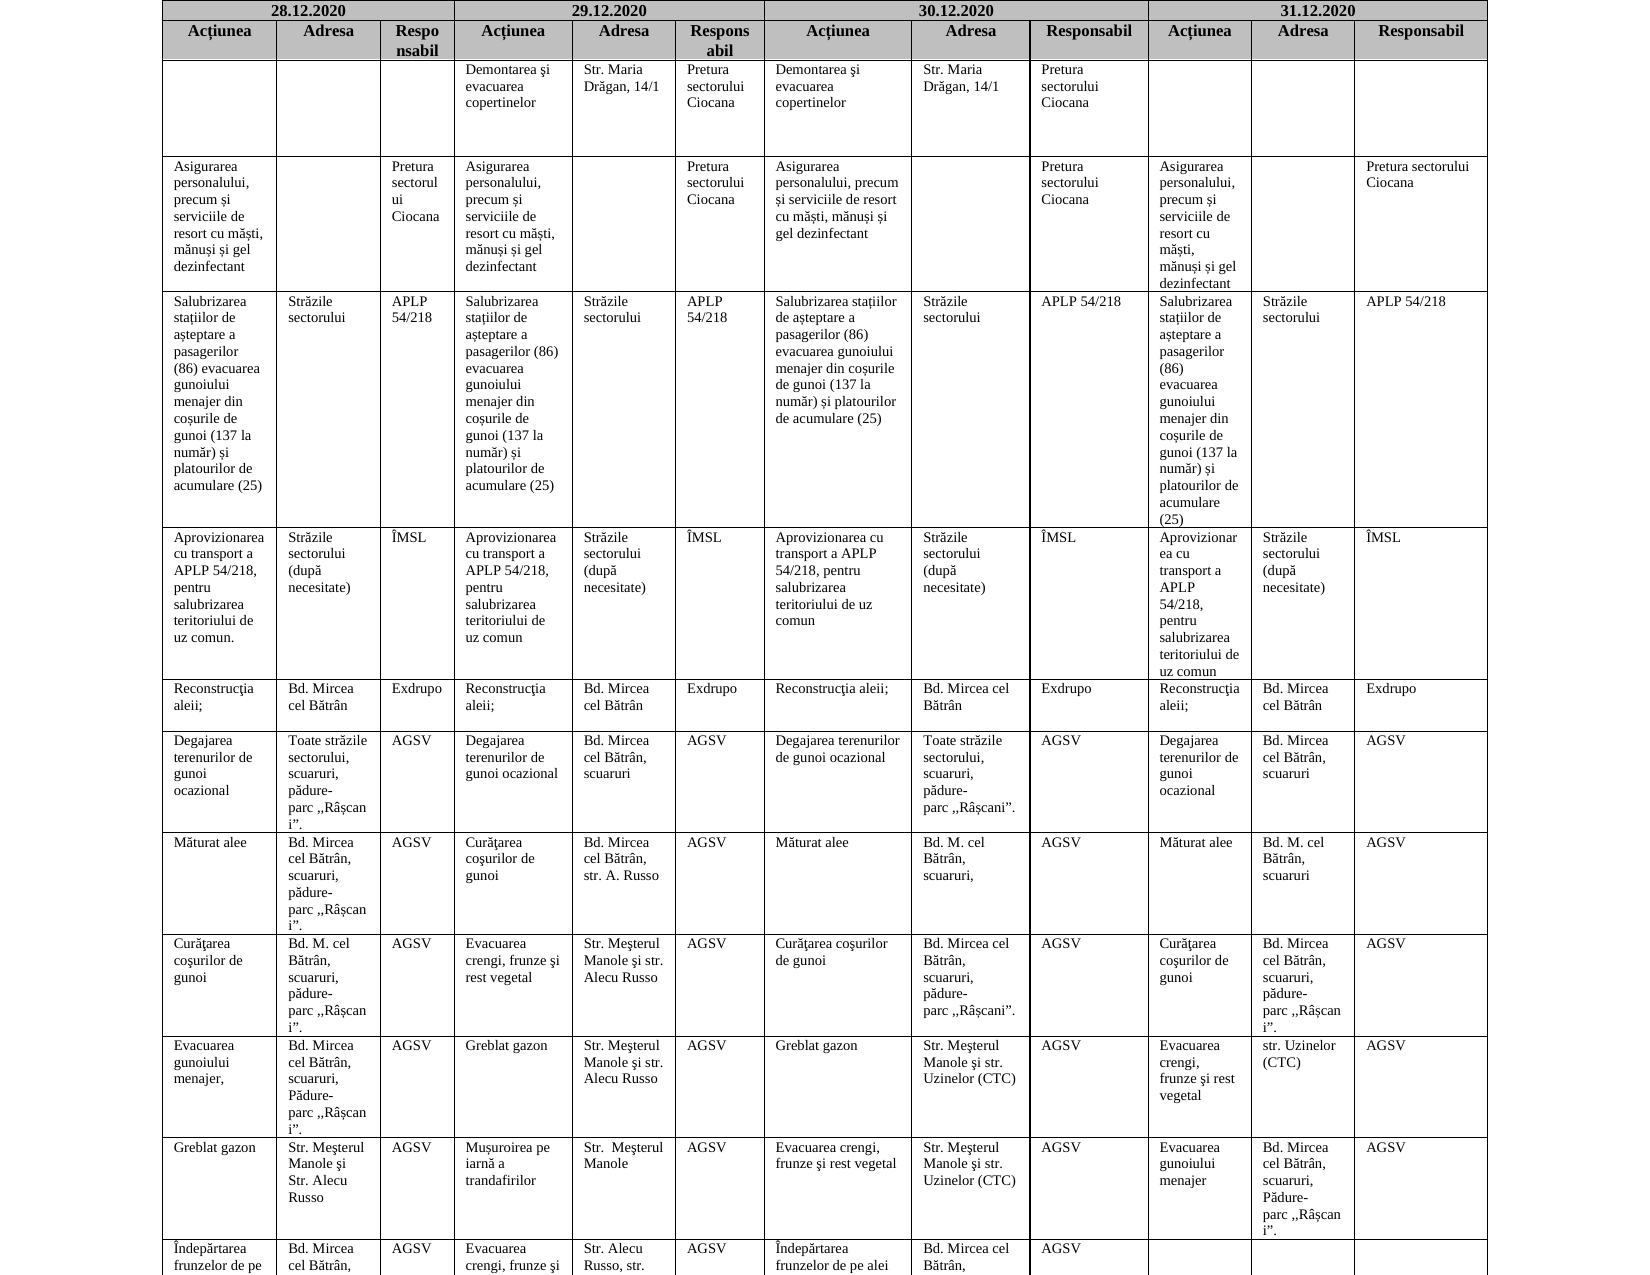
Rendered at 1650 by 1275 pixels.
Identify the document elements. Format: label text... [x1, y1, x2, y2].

table_cell Exdrupo [1031, 680, 1148, 731]
table_cell Curăţarea coşurilor de gunoi [765, 935, 911, 1036]
table_cell Acțiunea [1149, 21, 1251, 59]
table_cell ÎMSL [381, 528, 454, 679]
table_cell Bd. Mircea cel Bătrân [912, 680, 1029, 731]
table_cell [573, 157, 675, 291]
table_cell Bd. Mircea cel Bătrân, scuaruri [1252, 732, 1354, 832]
table_cell Curăţarea coşurilor de gunoi [163, 935, 276, 1036]
table_cell Str. Meşterul Manole şi str. Uzinelor (CTC) [912, 1037, 1029, 1137]
table_cell Str. Maria Drăgan, 14/1 [573, 61, 675, 156]
table_cell AGSV [1355, 935, 1487, 1036]
table_cell Acțiunea [163, 21, 276, 59]
table_cell Str. Meşterul Manole [573, 1138, 675, 1239]
table_cell Adresa [277, 21, 380, 59]
table_cell str. Uzinelor (CTC) [1252, 1037, 1354, 1137]
table_cell Responsabil [676, 21, 764, 59]
table_cell Aprovizionarea cu transport a APLP 54/218, pentru salubrizarea teritoriului de uz comun [455, 528, 572, 679]
table_cell Îndepărtarea frunzelor de pe alei cu suflanta. [765, 1240, 911, 1275]
table_cell Bd. Mircea cel Bătrân, scuaruri, Pădure-parc ,,Râșcani”. [912, 1240, 1029, 1275]
table_cell AGSV [1031, 1240, 1148, 1275]
table_cell Străzile sectorului [277, 292, 380, 527]
table_cell Pretura sectorului Ciocana [1355, 157, 1487, 291]
table_cell [277, 157, 380, 291]
table_cell Demontarea şi evacuarea copertinelor [455, 61, 572, 156]
table_cell [1252, 1240, 1354, 1275]
table_cell Responsabil [1031, 21, 1148, 59]
table_cell Bd. Mircea cel Bătrân, scuaruri, pădure-parc ,,Râșcani”. [1252, 935, 1354, 1036]
table_cell Salubrizarea stațiilor de așteptare a pasagerilor (86) evacuarea gunoiului menajer din coșurile de gunoi (137 la număr) și platourilor de acumulare (25) [163, 292, 276, 527]
table_cell Degajarea terenurilor de gunoi ocazional [163, 732, 276, 832]
table_cell Străzile sectorului [1252, 292, 1354, 527]
table_cell Bd. Mircea cel Bătrân [277, 680, 380, 731]
table_cell Evacuarea crengi, frunze şi rest vegetal [765, 1138, 911, 1239]
table_cell Străzile sectorului [573, 292, 675, 527]
table_cell Curăţarea coşurilor de gunoi [455, 833, 572, 934]
table_cell Aprovizionarea cu transport a APLP 54/218, pentru salubrizarea teritoriului de uz comun [1149, 528, 1251, 679]
table_cell Bd. M. cel Bătrân, scuaruri [1252, 833, 1354, 934]
table_cell [1252, 61, 1354, 156]
table_cell AGSV [1031, 732, 1148, 832]
table_cell Asigurarea personalului, precum și serviciile de resort cu măști, mănuși și gel dezinfectant [455, 157, 572, 291]
table_cell Acțiunea [455, 21, 572, 59]
table_cell AGSV [381, 1138, 454, 1239]
table_cell Adresa [573, 21, 675, 59]
table_cell Str. Meşterul Manole şi str. Uzinelor (CTC) [912, 1138, 1029, 1239]
table_cell Bd. Mircea cel Bătrân, scuaruri, Pădure-parc ,,Râșcani”. [277, 1037, 380, 1137]
table_cell Pretura sectorului Ciocana [381, 157, 454, 291]
table_cell AGSV [676, 1240, 764, 1275]
table_cell Bd. Mircea cel Bătrân [573, 680, 675, 731]
table_cell AGSV [676, 1138, 764, 1239]
table_cell ÎMSL [1355, 528, 1487, 679]
table_cell Bd. M. cel Bătrân, scuaruri, [912, 833, 1029, 934]
table_cell Evacuarea gunoiului menajer [1149, 1138, 1251, 1239]
table_cell Pretura sectorului Ciocana [676, 157, 764, 291]
table_cell Adresa [912, 21, 1029, 59]
table_cell AGSV [676, 833, 764, 934]
table_cell AGSV [1355, 1037, 1487, 1137]
table_cell Măturat alee [163, 833, 276, 934]
table_cell AGSV [381, 935, 454, 1036]
table_cell Pretura sectorului Ciocana [1031, 61, 1148, 156]
table_cell Bd. M. cel Bătrân, scuaruri, pădure-parc ,,Râșcani”. [277, 935, 380, 1036]
table_cell [1149, 1240, 1251, 1275]
table_cell Acțiunea [765, 21, 911, 59]
table_cell Asigurarea personalului, precum și serviciile de resort cu măști, mănuși și gel dezinfectant [163, 157, 276, 291]
table_cell Pretura sectorului Ciocana [676, 61, 764, 156]
table_cell Adresa [1252, 21, 1354, 59]
table_cell Bd. Mircea cel Bătrân, scuaruri, pădure-parc ,,Râșcani”. [277, 833, 380, 934]
table_cell Asigurarea personalului, precum și serviciile de resort cu măști, mănuși și gel dezinfectant [1149, 157, 1251, 291]
table_header 30.12.2020 [765, 1, 1148, 20]
table_cell Exdrupo [1355, 680, 1487, 731]
table_cell Greblat gazon [765, 1037, 911, 1137]
table_cell Salubrizarea stațiilor de așteptare a pasagerilor (86) evacuarea gunoiului menajer din coșurile de gunoi (137 la număr) și platourilor de acumulare (25) [455, 292, 572, 527]
table_cell Bd. Mircea cel Bătrân, scuaruri, pădure-parc ,,Râșcani”. [912, 935, 1029, 1036]
table_cell Aprovizionarea cu transport a APLP 54/218, pentru salubrizarea teritoriului de uz comun [765, 528, 911, 679]
table_cell Îndepărtarea frunzelor de pe alei cu suflanta [163, 1240, 276, 1275]
table_cell AGSV [676, 732, 764, 832]
table_cell [1149, 61, 1251, 156]
table_cell APLP 54/218 [1355, 292, 1487, 527]
table_cell Străzile sectorului (după necesitate) [1252, 528, 1354, 679]
table_cell Bd. Mircea cel Bătrân, scuaruri [573, 732, 675, 832]
table_cell Străzile sectorului (după necesitate) [277, 528, 380, 679]
table_cell Exdrupo [381, 680, 454, 731]
table_cell Degajarea terenurilor de gunoi ocazional [765, 732, 911, 832]
table_cell Străzile sectorului (după necesitate) [573, 528, 675, 679]
table_cell [1355, 61, 1487, 156]
table_cell Str. Alecu Russo, str. Meşteru Manole [573, 1240, 675, 1275]
table_cell Demontarea şi evacuarea copertinelor [765, 61, 911, 156]
table_cell Bd. Mircea cel Bătrân [1252, 680, 1354, 731]
table_cell Degajarea terenurilor de gunoi ocazional [1149, 732, 1251, 832]
table_cell Reconstrucţia aleii; [1149, 680, 1251, 731]
table_cell AGSV [1355, 732, 1487, 832]
table_cell Pretura sectorului Ciocana [1031, 157, 1148, 291]
table_cell Bd. Mircea cel Bătrân, scuaruri, Pădure-parc ,,Râșcani”. [277, 1240, 380, 1275]
table_cell Str. Meşterul Manole şi str. Alecu Russo [573, 1037, 675, 1137]
table_cell Aprovizionarea cu transport a APLP 54/218, pentru salubrizarea teritoriului de uz comun. [163, 528, 276, 679]
table_cell AGSV [381, 732, 454, 832]
table_cell Exdrupo [676, 680, 764, 731]
table_cell Salubrizarea stațiilor de așteptare a pasagerilor (86) evacuarea gunoiului menajer din coșurile de gunoi (137 la număr) și platourilor de acumulare (25) [765, 292, 911, 527]
table_cell Evacuarea crengi, frunze şi rest vegetal [455, 1240, 572, 1275]
table_cell APLP 54/218 [1031, 292, 1148, 527]
table_cell [277, 61, 380, 156]
table_cell Bd. Mircea cel Bătrân, scuaruri, Pădure-parc ,,Râșcani”. [1252, 1138, 1354, 1239]
table_cell AGSV [381, 833, 454, 934]
table_cell Str. Meşterul Manole şi str. Alecu Russo [573, 935, 675, 1036]
table_cell Toate străzile sectorului, scuaruri, pădure-parc ,,Râșcani”. [912, 732, 1029, 832]
table_cell Responsabil [381, 21, 454, 59]
table_cell Măturat alee [1149, 833, 1251, 934]
table_cell Salubrizarea stațiilor de așteptare a pasagerilor (86) evacuarea gunoiului menajer din coșurile de gunoi (137 la număr) și platourilor de acumulare (25) [1149, 292, 1251, 527]
table_header 31.12.2020 [1149, 1, 1487, 20]
table_cell Reconstrucţia aleii; [455, 680, 572, 731]
table_cell AGSV [1031, 1138, 1148, 1239]
table_cell [912, 157, 1029, 291]
table_cell Evacuarea crengi, frunze şi rest vegetal [1149, 1037, 1251, 1137]
table_cell [1355, 1240, 1487, 1275]
table_cell Curăţarea coşurilor de gunoi [1149, 935, 1251, 1036]
table_cell [1252, 157, 1354, 291]
table_cell [381, 61, 454, 156]
table_cell APLP 54/218 [676, 292, 764, 527]
table_cell APLP 54/218 [381, 292, 454, 527]
table_cell Asigurarea personalului, precum și serviciile de resort cu măști, mănuși și gel dezinfectant [765, 157, 911, 291]
table_cell Străzile sectorului [912, 292, 1029, 527]
table_cell ÎMSL [676, 528, 764, 679]
table_cell Evacuarea gunoiului menajer, [163, 1037, 276, 1137]
table_cell Degajarea terenurilor de gunoi ocazional [455, 732, 572, 832]
table_cell AGSV [1355, 1138, 1487, 1239]
table_header 29.12.2020 [455, 1, 764, 20]
table_cell AGSV [676, 935, 764, 1036]
table_cell AGSV [1031, 935, 1148, 1036]
table_cell Reconstrucţia aleii; [163, 680, 276, 731]
table_cell AGSV [1031, 833, 1148, 934]
table_cell AGSV [381, 1240, 454, 1275]
table_cell Măturat alee [765, 833, 911, 934]
table_cell Bd. Mircea cel Bătrân, str. A. Russo [573, 833, 675, 934]
table_header 28.12.2020 [163, 1, 454, 20]
table_cell Greblat gazon [163, 1138, 276, 1239]
table_cell AGSV [381, 1037, 454, 1137]
table_cell Greblat gazon [455, 1037, 572, 1137]
table_cell Evacuarea crengi, frunze şi rest vegetal [455, 935, 572, 1036]
table_cell Străzile sectorului (după necesitate) [912, 528, 1029, 679]
table_cell AGSV [1355, 833, 1487, 934]
table_cell Str. Maria Drăgan, 14/1 [912, 61, 1029, 156]
table_cell AGSV [676, 1037, 764, 1137]
table_cell ÎMSL [1031, 528, 1148, 679]
table_cell Str. Meşterul Manole şi Str. Alecu Russo [277, 1138, 380, 1239]
table_cell Responsabil [1355, 21, 1487, 59]
table_cell Toate străzile sectorului, scuaruri, pădure-parc ,,Râșcani”. [277, 732, 380, 832]
table_cell [163, 61, 276, 156]
table_cell AGSV [1031, 1037, 1148, 1137]
table_cell Reconstrucţia aleii; [765, 680, 911, 731]
table_cell Mușuroirea pe iarnă a trandafirilor [455, 1138, 572, 1239]
